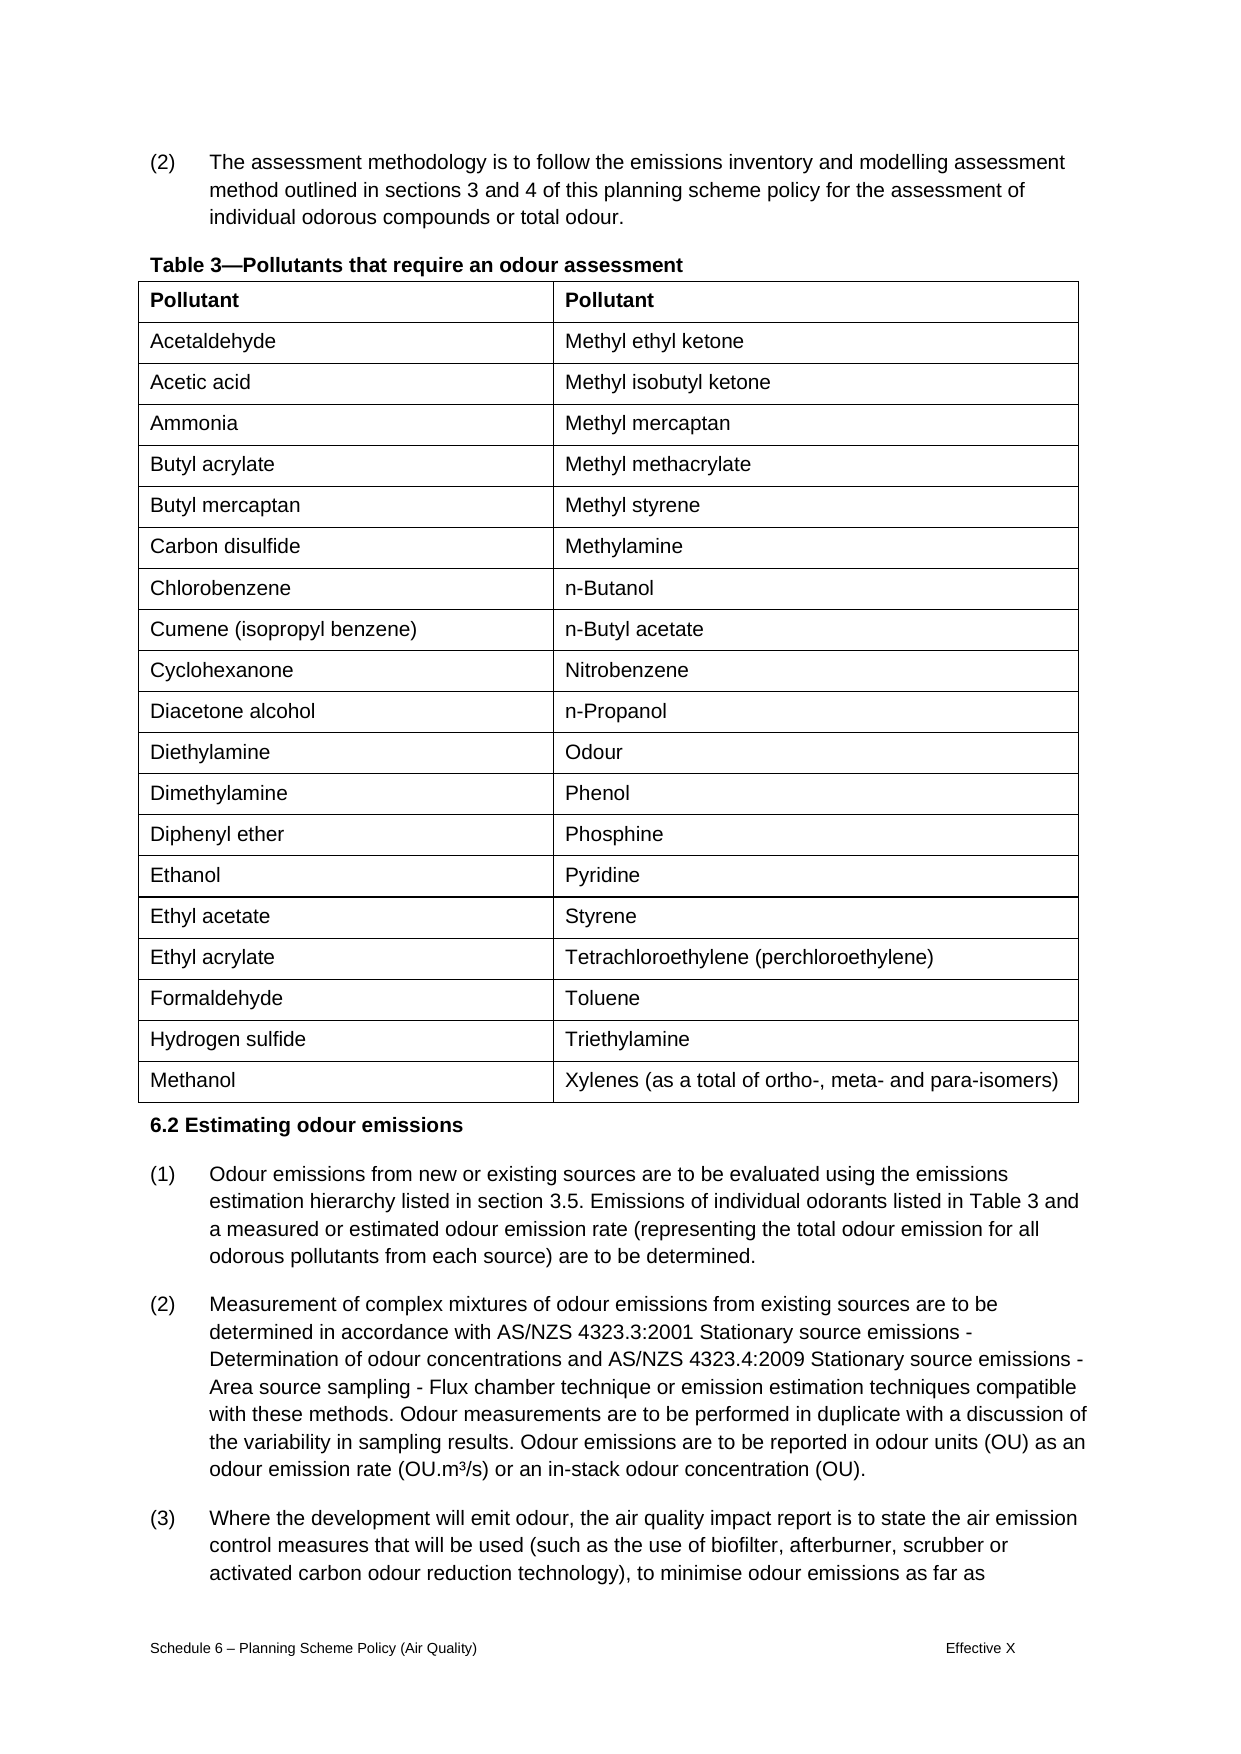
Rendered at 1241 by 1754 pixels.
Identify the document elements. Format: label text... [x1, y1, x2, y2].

table_cell Cyclohexanone [139, 651, 553, 691]
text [150, 1506, 1090, 1584]
subtitle 6.2 Estimating odour emissions [150, 1113, 1090, 1137]
table_cell Methyl methacrylate [554, 446, 1078, 486]
table_cell Phenol [554, 774, 1078, 814]
table_cell Acetic acid [139, 364, 553, 404]
table_cell Diphenyl ether [139, 815, 553, 855]
text Measurement of complex mixtures of odour emissions from existing sources are to be determined in accordance with AS/NZS 4323.3:2001 Stationary source emissions - Determination of odour concentrations and AS/NZS 4323.4:2009 Stationary source emissions - Area source sampling - Flux chamber technique or emission estimation techniques compatible with these methods. Odour measurements are to be performed in duplicate with a discussion of the variability in sampling results. Odour emissions are to be reported in odour units (OU) as an odour emission rate (OU.m³/s) or an in-stack odour concentration (OU). [150, 1292, 1090, 1481]
table_cell n-Butyl acetate [554, 610, 1078, 650]
table_cell Butyl mercaptan [139, 487, 553, 527]
table_cell Xylenes (as a total of ortho-, meta- and para-isomers) [554, 1062, 1078, 1102]
table_cell Ethyl acrylate [139, 939, 553, 978]
table_cell Methylamine [554, 528, 1078, 568]
table_cell Methyl styrene [554, 487, 1078, 527]
table_cell Triethylamine [554, 1021, 1078, 1061]
table_cell Diacetone alcohol [139, 692, 553, 732]
table_cell Carbon disulfide [139, 528, 553, 568]
table_cell Methyl mercaptan [554, 405, 1078, 445]
subtitle Table 3—Pollutants that require an odour assessment [150, 253, 1090, 277]
table_cell Toluene [554, 980, 1078, 1019]
table_cell Methanol [139, 1062, 553, 1102]
table_cell n-Butanol [554, 569, 1078, 609]
table_cell Nitrobenzene [554, 651, 1078, 691]
table_cell Methyl isobutyl ketone [554, 364, 1078, 404]
table_cell Chlorobenzene [139, 569, 553, 609]
table_cell Dimethylamine [139, 774, 553, 814]
table_cell Hydrogen sulfide [139, 1021, 553, 1061]
table_cell Cumene (isopropyl benzene) [139, 610, 553, 650]
table_cell Diethylamine [139, 733, 553, 773]
table_header Pollutant [139, 282, 553, 322]
table_cell Odour [554, 733, 1078, 773]
table_cell Methyl ethyl ketone [554, 323, 1078, 363]
text The assessment methodology is to follow the emissions inventory and modelling assessment method outlined in sections 3 and 4 of this planning scheme policy for the assessment of individual odorous compounds or total odour. [150, 150, 1090, 229]
table_cell n-Propanol [554, 692, 1078, 732]
table_cell Ethanol [139, 856, 553, 896]
table_header Pollutant [554, 282, 1078, 322]
table_cell Acetaldehyde [139, 323, 553, 363]
table_cell Ammonia [139, 405, 553, 445]
list Odour emissions from new or existing sources are to be evaluated using the emissions estimation hierarchy listed in section 3.5. Emissions of individual odorants listed in Table 3 and a measured or estimated odour emission rate (representing the total odour emission for all odorous pollutants from each source) are to be determined. [150, 1161, 1090, 1268]
table_cell Tetrachloroethylene (perchloroethylene) [554, 939, 1078, 978]
table_cell Styrene [554, 898, 1078, 937]
table_cell Formaldehyde [139, 980, 553, 1019]
table_cell Phosphine [554, 815, 1078, 855]
table_cell Pyridine [554, 856, 1078, 896]
table_cell Butyl acrylate [139, 446, 553, 486]
table_cell Ethyl acetate [139, 898, 553, 937]
